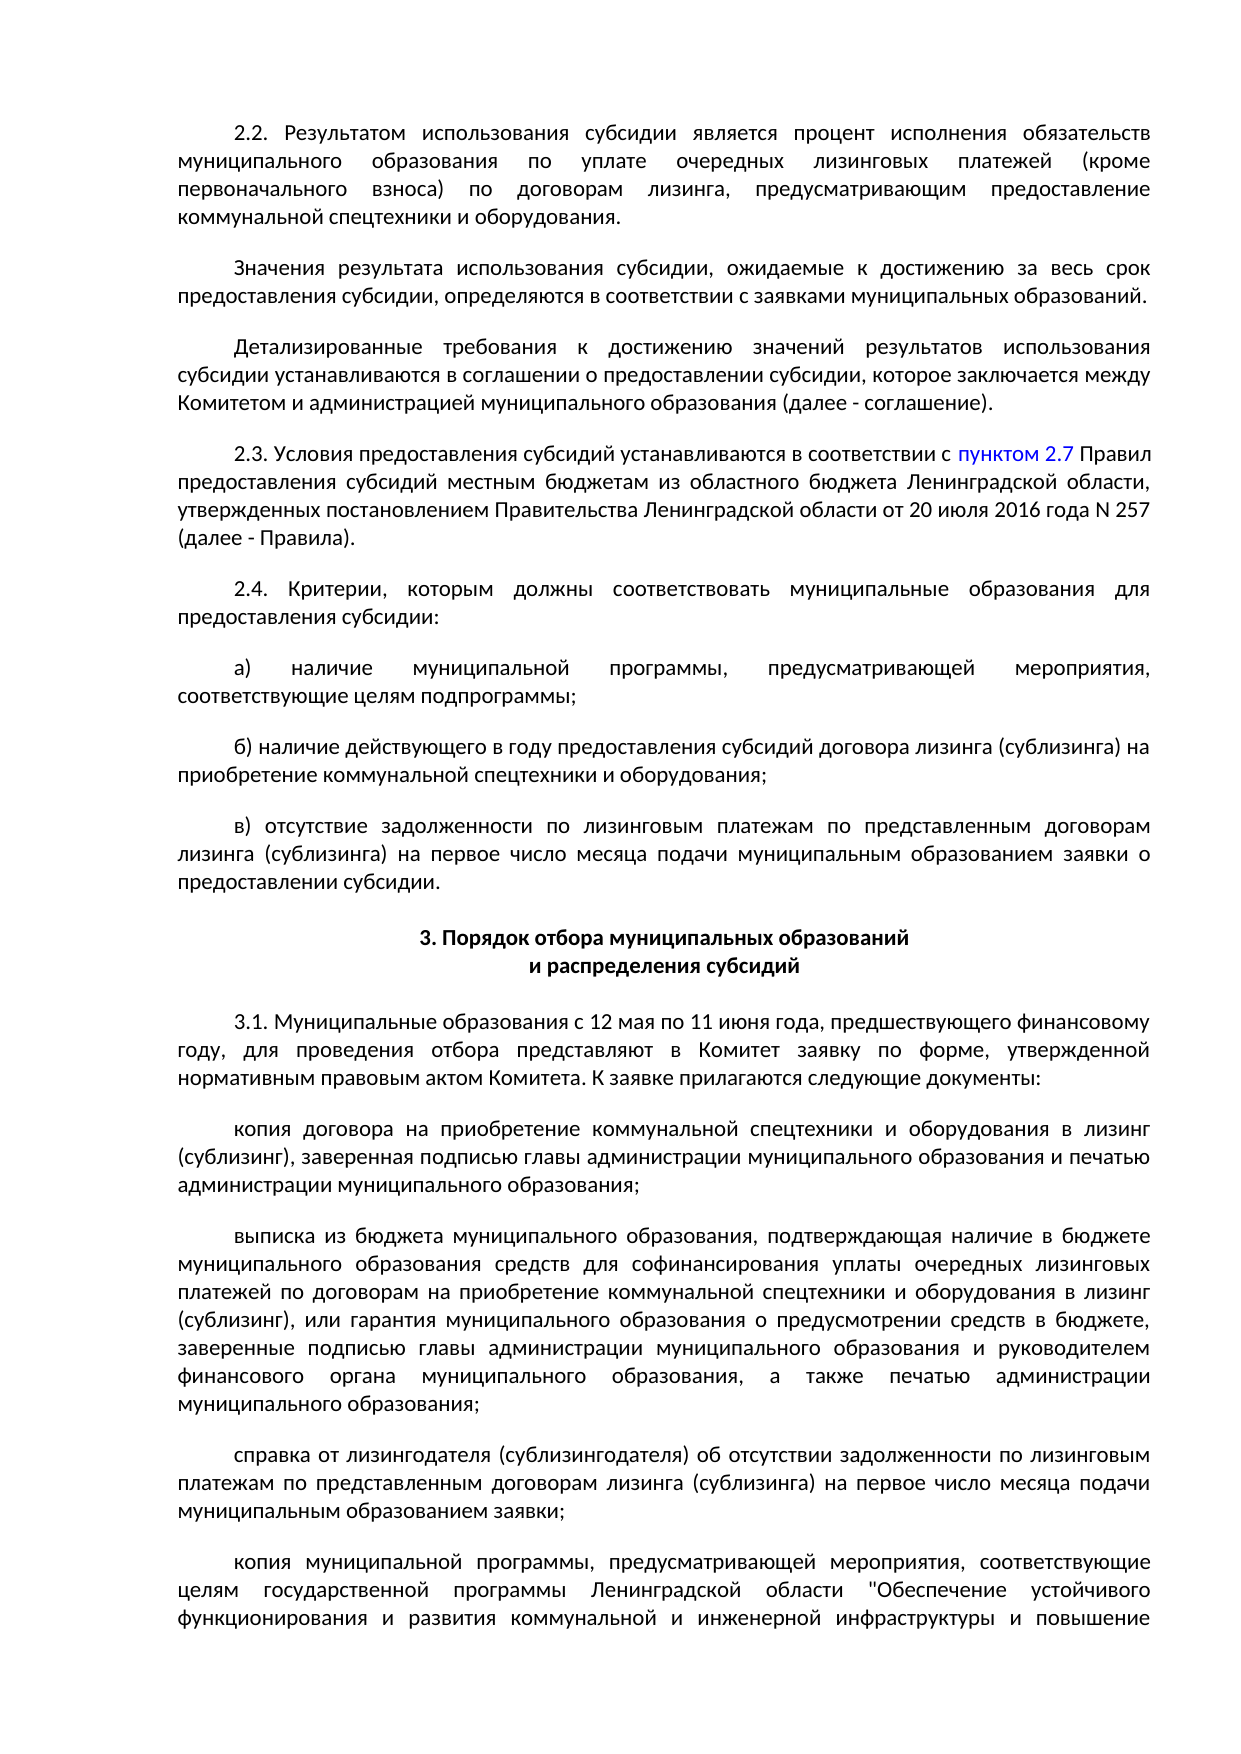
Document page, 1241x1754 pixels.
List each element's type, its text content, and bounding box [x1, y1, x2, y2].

text 2.3. Условия предоставления субсидий устанавливаются в соответствии с пунктом 2.7 Правил предоставления субсидий местным бюджетам из областного бюджета Ленинградской области, утвержденных постановлением Правительства Ленинградской области от 20 июля 2016 года N 257 (далее - Правила). [177, 439, 1152, 551]
text копия договора на приобретение коммунальной спецтехники и оборудования в лизинг (сублизинг), заверенная подписью главы администрации муниципального образования и печатью администрации муниципального образования; [177, 1114, 1152, 1198]
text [177, 1547, 1152, 1631]
text б) наличие действующего в году предоставления субсидий договора лизинга (сублизинга) на приобретение коммунальной спецтехники и оборудования; [177, 732, 1152, 788]
text справка от лизингодателя (сублизингодателя) об отсутствии задолженности по лизинговым платежам по представленным договорам лизинга (сублизинга) на первое число месяца подачи муниципальным образованием заявки; [177, 1440, 1152, 1524]
text Значения результата использования субсидии, ожидаемые к достижению за весь срок предоставления субсидии, определяются в соответствии с заявками муниципальных образований. [177, 253, 1152, 309]
text 3.1. Муниципальные образования с 12 мая по 11 июня года, предшествующего финансовому году, для проведения отбора представляют в Комитет заявку по форме, утвержденной нормативным правовым актом Комитета. К заявке прилагаются следующие документы: [177, 1007, 1152, 1091]
text в) отсутствие задолженности по лизинговым платежам по представленным договорам лизинга (сублизинга) на первое число месяца подачи муниципальным образованием заявки о предоставлении субсидии. [177, 811, 1152, 895]
text Детализированные требования к достижению значений результатов использования субсидии устанавливаются в соглашении о предоставлении субсидии, которое заключается между Комитетом и администрацией муниципального образования (далее - соглашение). [177, 332, 1152, 416]
title 3. Порядок отбора муниципальных образований [177, 923, 1152, 951]
text выписка из бюджета муниципального образования, подтверждающая наличие в бюджете муниципального образования средств для софинансирования уплаты очередных лизинговых платежей по договорам на приобретение коммунальной спецтехники и оборудования в лизинг (сублизинг), или гарантия муниципального образования о предусмотрении средств в бюджете, заверенные подписью главы администрации муниципального образования и руководителем финансового органа муниципального образования, а также печатью администрации муниципального образования; [177, 1221, 1152, 1417]
text 2.2. Результатом использования субсидии является процент исполнения обязательств муниципального образования по уплате очередных лизинговых платежей (кроме первоначального взноса) по договорам лизинга, предусматривающим предоставление коммунальной спецтехники и оборудования. [177, 118, 1152, 230]
text 2.4. Критерии, которым должны соответствовать муниципальные образования для предоставления субсидии: [177, 574, 1152, 630]
text а) наличие муниципальной программы, предусматривающей мероприятия, соответствующие целям подпрограммы; [177, 653, 1152, 709]
title и распределения субсидий [177, 951, 1152, 979]
